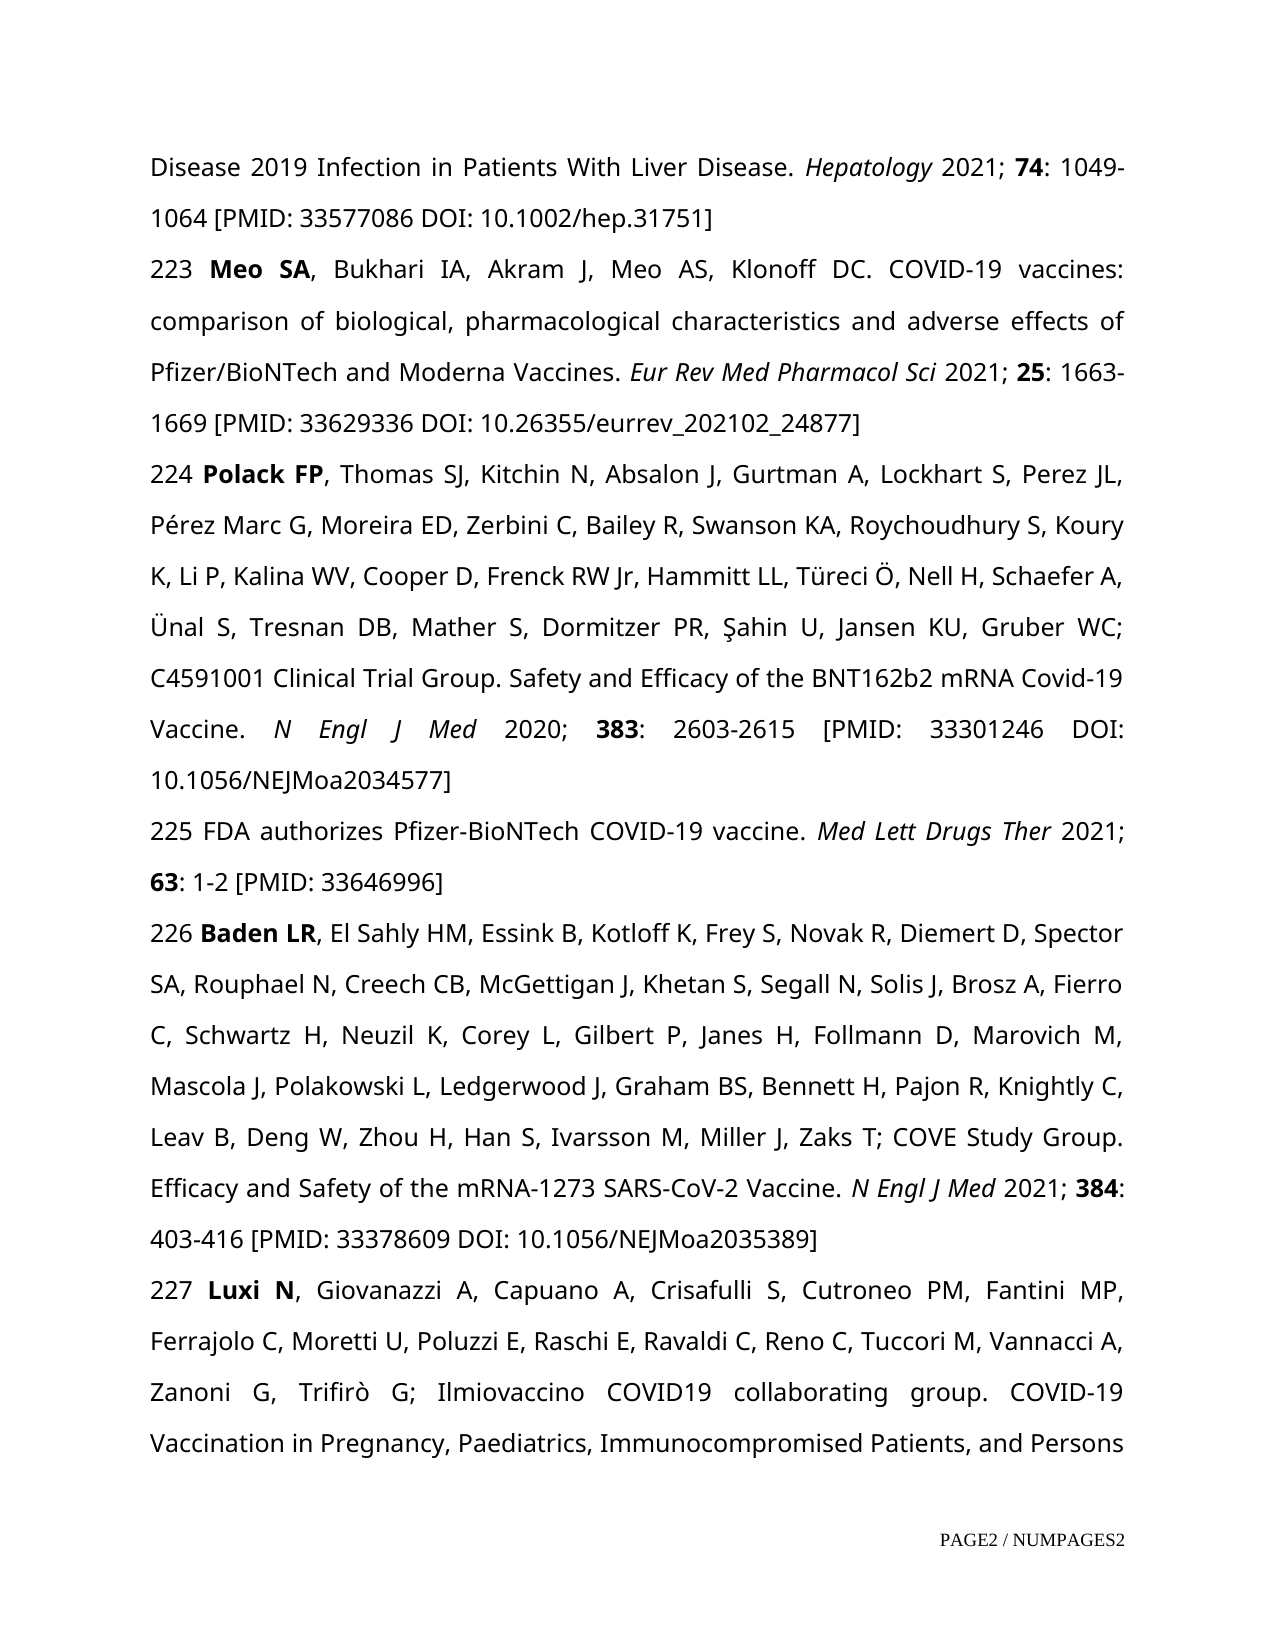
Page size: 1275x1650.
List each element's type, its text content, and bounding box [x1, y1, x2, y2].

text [150, 150, 1125, 235]
text 224 Polack FP, Thomas SJ, Kitchin N, Absalon J, Gurtman A, Lockhart S, Perez JL, Pérez Marc G, Moreira ED, Zerbini C, Bailey R, Swanson KA, Roychoudhury S, Koury K, Li P, Kalina WV, Cooper D, Frenck RW Jr, Hammitt LL, Türeci Ö, Nell H, Schaefer A, Ünal S, Tresnan DB, Mather S, Dormitzer PR, Şahin U, Jansen KU, Gruber WC; C4591001 Clinical Trial Group. Safety and Efficacy of the BNT162b2 mRNA Covid-19 Vaccine. N Engl J Med 2020; 383: 2603-2615 [PMID: 33301246 DOI: 10.1056/NEJMoa2034577] [150, 456, 1125, 797]
text 226 Baden LR, El Sahly HM, Essink B, Kotloff K, Frey S, Novak R, Diemert D, Spector SA, Rouphael N, Creech CB, McGettigan J, Khetan S, Segall N, Solis J, Brosz A, Fierro C, Schwartz H, Neuzil K, Corey L, Gilbert P, Janes H, Follmann D, Marovich M, Mascola J, Polakowski L, Ledgerwood J, Graham BS, Bennett H, Pajon R, Knightly C, Leav B, Deng W, Zhou H, Han S, Ivarsson M, Miller J, Zaks T; COVE Study Group. Efficacy and Safety of the mRNA-1273 SARS-CoV-2 Vaccine. N Engl J Med 2021; 384: 403-416 [PMID: 33378609 DOI: 10.1056/NEJMoa2035389] [150, 916, 1125, 1256]
text 223 Meo SA, Bukhari IA, Akram J, Meo AS, Klonoff DC. COVID-19 vaccines: comparison of biological, pharmacological characteristics and adverse effects of Pfizer/BioNTech and Moderna Vaccines. Eur Rev Med Pharmacol Sci 2021; 25: 1663-1669 [PMID: 33629336 DOI: 10.26355/eurrev_202102_24877] [150, 252, 1125, 439]
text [150, 1273, 1125, 1460]
text 225 FDA authorizes Pfizer-BioNTech COVID-19 vaccine. Med Lett Drugs Ther 2021; 63: 1-2 [PMID: 33646996] [150, 813, 1125, 899]
